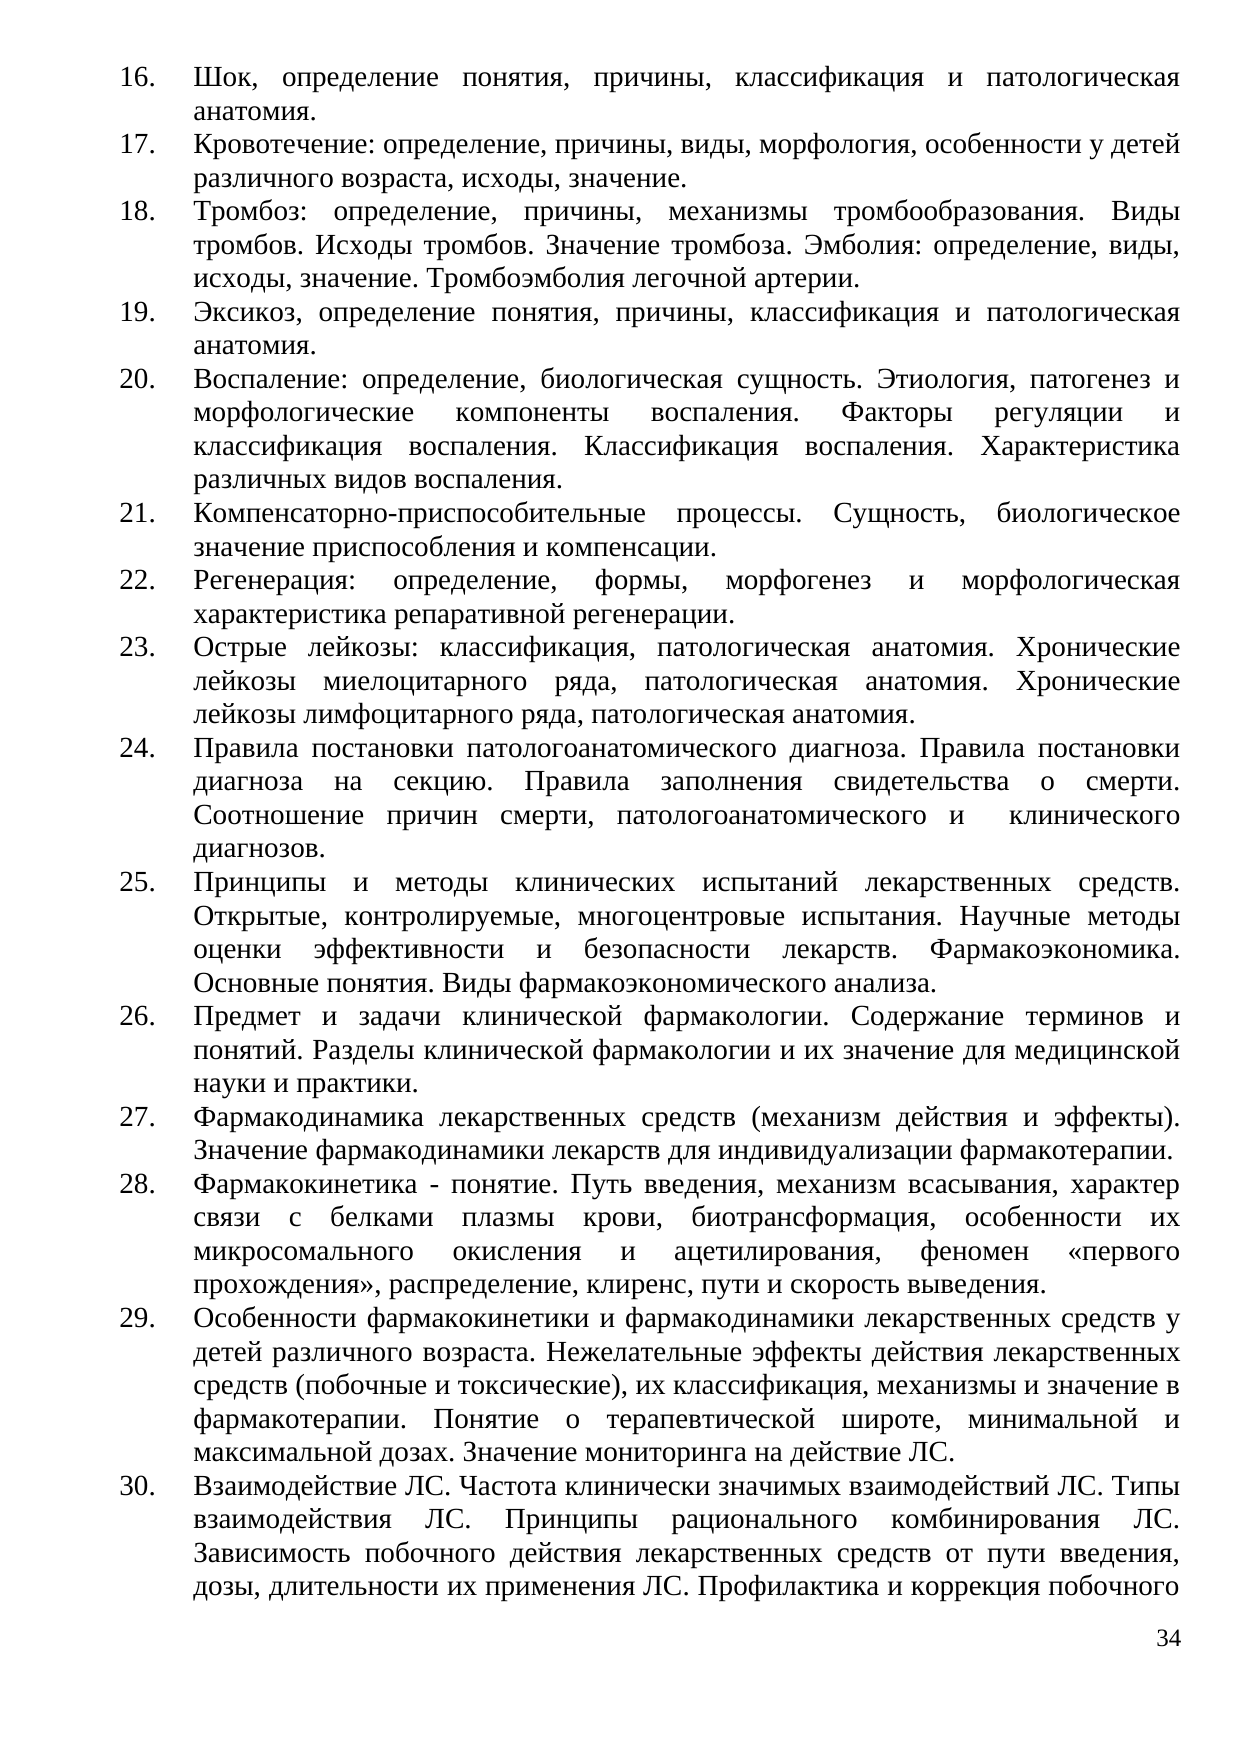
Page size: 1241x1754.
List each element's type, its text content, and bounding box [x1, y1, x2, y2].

list Шок, определение понятия, причины, классификация и патологическая анатомия. [156, 59, 1181, 126]
list Принципы и методы клинических испытаний лекарственных средств. Открытые, контролируемые, многоцентровые испытания. Научные методы оценки эффективности и безопасности лекарств. Фармакоэкономика. Основные понятия. Виды фармакоэкономического анализа. [156, 864, 1181, 998]
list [156, 1468, 1181, 1602]
list Предмет и задачи клинической фармакологии. Содержание терминов и понятий. Разделы клинической фармакологии и их значение для медицинской науки и практики. [156, 998, 1181, 1099]
list Компенсаторно-приспособительные процессы. Сущность, биологическое значение приспособления и компенсации. [156, 495, 1181, 562]
list Правила постановки патологоанатомического диагноза. Правила постановки диагноза на секцию. Правила заполнения свидетельства о смерти. Соотношение причин смерти, патологоанатомического и клинического диагнозов. [156, 730, 1181, 864]
list Острые лейкозы: классификация, патологическая анатомия. Хронические лейкозы миелоцитарного ряда, патологическая анатомия. Хронические лейкозы лимфоцитарного ряда, патологическая анатомия. [156, 629, 1181, 730]
list Тромбоз: определение, причины, механизмы тромбообразования. Виды тромбов. Исходы тромбов. Значение тромбоза. Эмболия: определение, виды, исходы, значение. Тромбоэмболия легочной артерии. [156, 193, 1181, 294]
list Регенерация: определение, формы, морфогенез и морфологическая характеристика репаративной регенерации. [156, 562, 1181, 629]
list Фармакокинетика - понятие. Путь введения, механизм всасывания, характер связи с белками плазмы крови, биотрансформация, особенности их микросомального окисления и ацетилирования, феномен «первого прохождения», распределение, клиренс, пути и скорость выведения. [156, 1166, 1181, 1300]
list Эксикоз, определение понятия, причины, классификация и патологическая анатомия. [156, 294, 1181, 361]
list Фармакодинамика лекарственных средств (механизм действия и эффекты). Значение фармакодинамики лекарств для индивидуализации фармакотерапии. [156, 1099, 1181, 1166]
list Воспаление: определение, биологическая сущность. Этиология, патогенез и морфологические компоненты воспаления. Факторы регуляции и классификация воспаления. Классификация воспаления. Характеристика различных видов воспаления. [156, 361, 1181, 495]
list Особенности фармакокинетики и фармакодинамики лекарственных средств у детей различного возраста. Нежелательные эффекты действия лекарственных средств (побочные и токсические), их классификация, механизмы и значение в фармакотерапии. Понятие о терапевтической широте, минимальной и максимальной дозах. Значение мониторинга на действие ЛС. [156, 1300, 1181, 1468]
list Кровотечение: определение, причины, виды, морфология, особенности у детей различного возраста, исходы, значение. [156, 126, 1181, 193]
